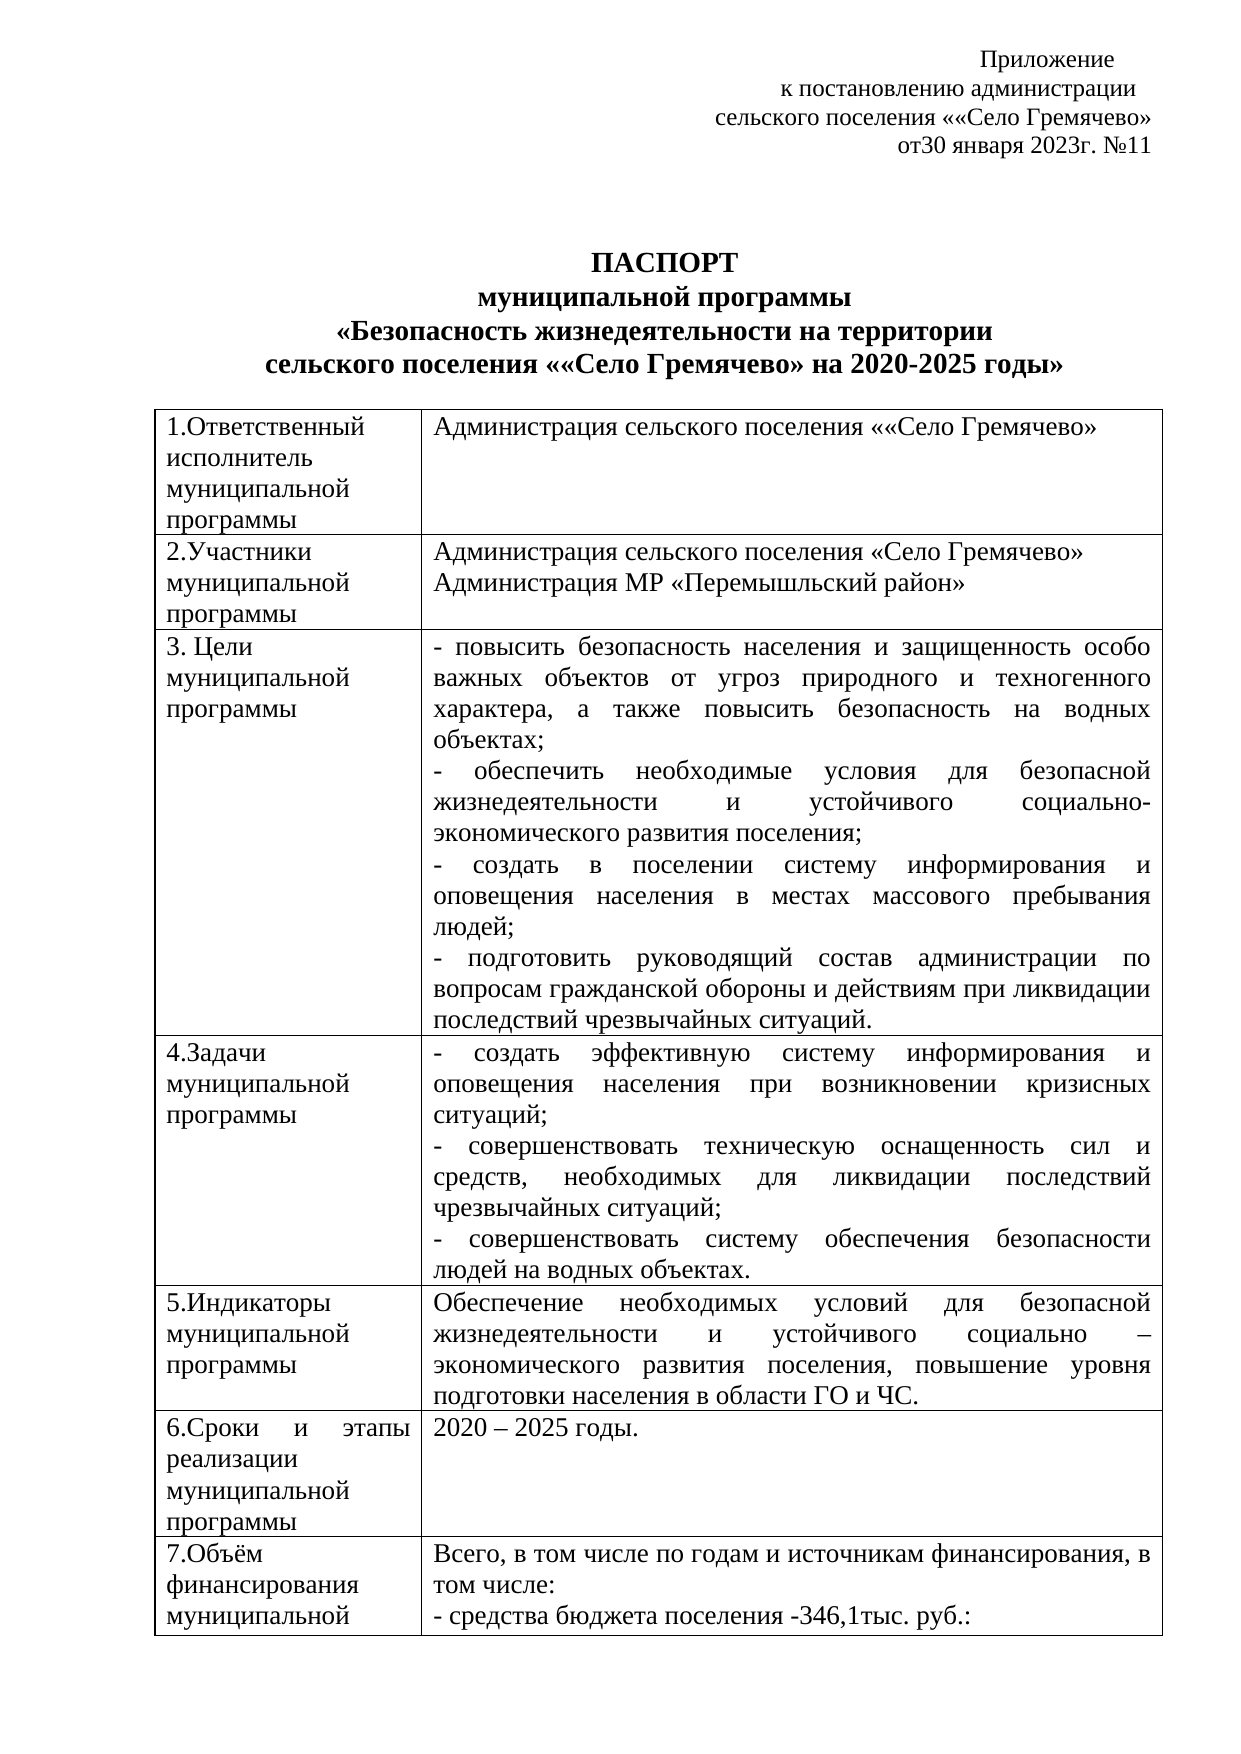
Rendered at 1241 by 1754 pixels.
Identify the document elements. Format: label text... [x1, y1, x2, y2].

text «Безопасность жизнедеятельности на территории [177, 313, 1152, 346]
text сельского поселения ««Село Гремячево» на 2020-2025 годы» [177, 346, 1152, 380]
text Приложение [709, 44, 1152, 73]
table_cell 2020 – 2025 годы. [422, 1411, 1162, 1536]
text от30 января 2023г. №11 [709, 131, 1152, 159]
table_cell 5.Индикаторы муниципальной программы [156, 1286, 421, 1410]
table_cell 3. Цели муниципальной программы [156, 630, 421, 1034]
text муниципальной программы [177, 279, 1152, 313]
table_cell Обеспечение необходимых условий для безопасной жизнедеятельности и устойчивого социально – экономического развития поселения, повышение уровня подготовки населения в области ГО и ЧС. [422, 1286, 1162, 1410]
text к постановлению администрации [709, 73, 1152, 102]
table_cell 6.Сроки и этапы реализации муниципальной программы [156, 1411, 421, 1536]
table_cell Администрация сельского поселения «Село Гремячево» Администрация МР «Перемышльский район» [422, 535, 1162, 629]
table_cell - создать эффективную систему информирования и оповещения населения при возникновении кризисных ситуаций; - совершенствовать техническую оснащенность сил и средств, необходимых для ликвидации последствий чрезвычайных ситуаций; - совершенствовать систему обеспечения безопасности людей на водных объектах. [422, 1036, 1162, 1285]
table_header Администрация сельского поселения ««Село Гремячево» [422, 410, 1162, 534]
table_header 1.Ответственный исполнитель муниципальной программы [156, 410, 421, 534]
table_cell - повысить безопасность населения и защищенность особо важных объектов от угроз природного и техногенного характера, а также повысить безопасность на водных объектах; - обеспечить необходимые условия для безопасной жизнедеятельности и устойчивого социально- экономического развития поселения; - создать в поселении систему информирования и оповещения населения в местах массового пребывания людей; - подготовить руководящий состав администрации по вопросам гражданской обороны и действиям при ликвидации последствий чрезвычайных ситуаций. [422, 630, 1162, 1034]
table_cell 2.Участники муниципальной программы [156, 535, 421, 629]
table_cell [422, 1537, 1162, 1635]
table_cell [156, 1537, 421, 1635]
table_cell 4.Задачи муниципальной программы [156, 1036, 421, 1285]
text сельского поселения ««Село Гремячево» [709, 102, 1152, 131]
text ПАСПОРТ [177, 246, 1152, 279]
